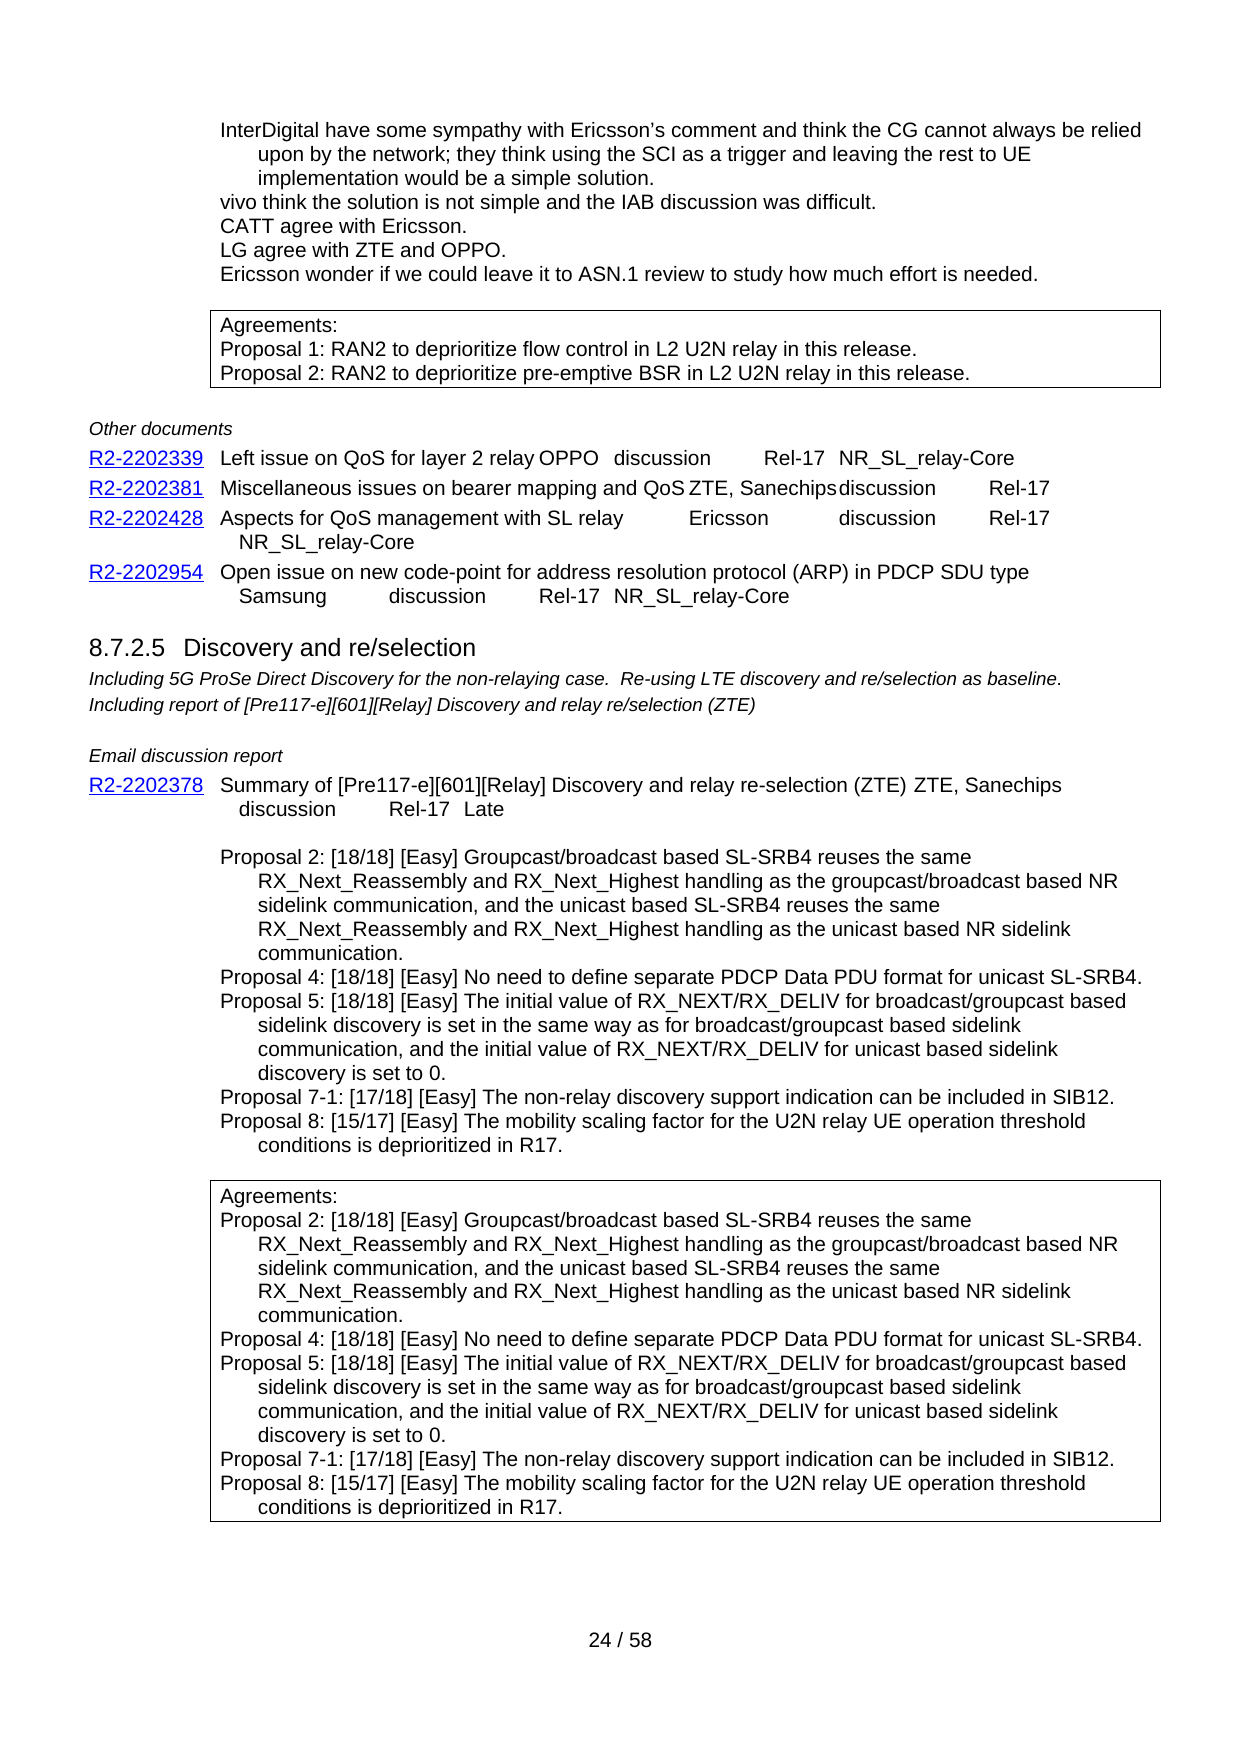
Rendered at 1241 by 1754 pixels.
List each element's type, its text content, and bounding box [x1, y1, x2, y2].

text Proposal 8: [15/17] [Easy] The mobility scaling factor for the U2N relay UE operation threshold conditions is deprioritized in R17. [211, 1468, 1160, 1521]
text Proposal 2: [18/18] [Easy] Groupcast/broadcast based SL-SRB4 reuses the same RX_Next_Reassembly and RX_Next_Highest handling as the groupcast/broadcast based NR sidelink communication, and the unicast based SL-SRB4 reuses the same RX_Next_Reassembly and RX_Next_Highest handling as the unicast based NR sidelink communication. [220, 845, 1152, 965]
text Proposal 8: [15/17] [Easy] The mobility scaling factor for the U2N relay UE operation threshold conditions is deprioritized in R17. [220, 1108, 1152, 1156]
text CATT agree with Ericsson. [220, 214, 1152, 238]
text Other documents [89, 418, 1152, 439]
text Proposal 2: RAN2 to deprioritize pre-emptive BSR in L2 U2N relay in this release. [211, 358, 1160, 387]
text Proposal 4: [18/18] [Easy] No need to define separate PDCP Data PDU format for unicast SL-SRB4. [211, 1324, 1160, 1348]
text Proposal 2: [18/18] [Easy] Groupcast/broadcast based SL-SRB4 reuses the same RX_Next_Reassembly and RX_Next_Highest handling as the groupcast/broadcast based NR sidelink communication, and the unicast based SL-SRB4 reuses the same RX_Next_Reassembly and RX_Next_Highest handling as the unicast based NR sidelink communication. [211, 1204, 1160, 1324]
text Ericsson wonder if we could leave it to ASN.1 review to study how much effort is needed. [220, 262, 1152, 286]
text vivo think the solution is not simple and the IAB discussion was difficult. [220, 190, 1152, 214]
text Agreements: [211, 1181, 1160, 1204]
text Email discussion report [89, 745, 1152, 767]
subtitle 8.7.2.5 Discovery and re/selection [89, 633, 1152, 662]
title R2-2202381 Miscellaneous issues on bearer mapping and QoS ZTE, Sanechips discussion Rel-17 [89, 476, 1152, 500]
text Proposal 1: RAN2 to deprioritize flow control in L2 U2N relay in this release. [211, 334, 1160, 358]
text InterDigital have some sympathy with Ericsson’s comment and think the CG cannot always be relied upon by the network; they think using the SCI as a trigger and leaving the rest to UE implementation would be a simple solution. [220, 118, 1152, 190]
text Proposal 5: [18/18] [Easy] The initial value of RX_NEXT/RX_DELIV for broadcast/groupcast based sidelink discovery is set in the same way as for broadcast/groupcast based sidelink communication, and the initial value of RX_NEXT/RX_DELIV for unicast based sidelink discovery is set to 0. [220, 989, 1152, 1084]
text Proposal 5: [18/18] [Easy] The initial value of RX_NEXT/RX_DELIV for broadcast/groupcast based sidelink discovery is set in the same way as for broadcast/groupcast based sidelink communication, and the initial value of RX_NEXT/RX_DELIV for unicast based sidelink discovery is set to 0. [211, 1348, 1160, 1444]
title R2-2202428 Aspects for QoS management with SL relay Ericsson discussion Rel-17 NR_SL_relay-Core [89, 506, 1152, 554]
text Proposal 7-1: [17/18] [Easy] The non-relay discovery support indication can be included in SIB12. [211, 1444, 1160, 1468]
text Proposal 4: [18/18] [Easy] No need to define separate PDCP Data PDU format for unicast SL-SRB4. [220, 965, 1152, 989]
text Agreements: [211, 311, 1160, 334]
text Including 5G ProSe Direct Discovery for the non-relaying case. Re-using LTE discovery and re/selection as baseline. [89, 668, 1152, 690]
title R2-2202339 Left issue on QoS for layer 2 relay OPPO discussion Rel-17 NR_SL_relay-Core [89, 446, 1152, 469]
title R2-2202378 Summary of [Pre117-e][601][Relay] Discovery and relay re-selection (ZTE) ZTE, Sanechips discussion Rel-17 Late [89, 773, 1152, 821]
text Including report of [Pre117-e][601][Relay] Discovery and relay re/selection (ZTE) [89, 694, 1152, 715]
title R2-2202954 Open issue on new code-point for address resolution protocol (ARP) in PDCP SDU type Samsung discussion Rel-17 NR_SL_relay-Core [89, 560, 1152, 608]
text LG agree with ZTE and OPPO. [220, 238, 1152, 262]
text Proposal 7-1: [17/18] [Easy] The non-relay discovery support indication can be included in SIB12. [220, 1084, 1152, 1108]
